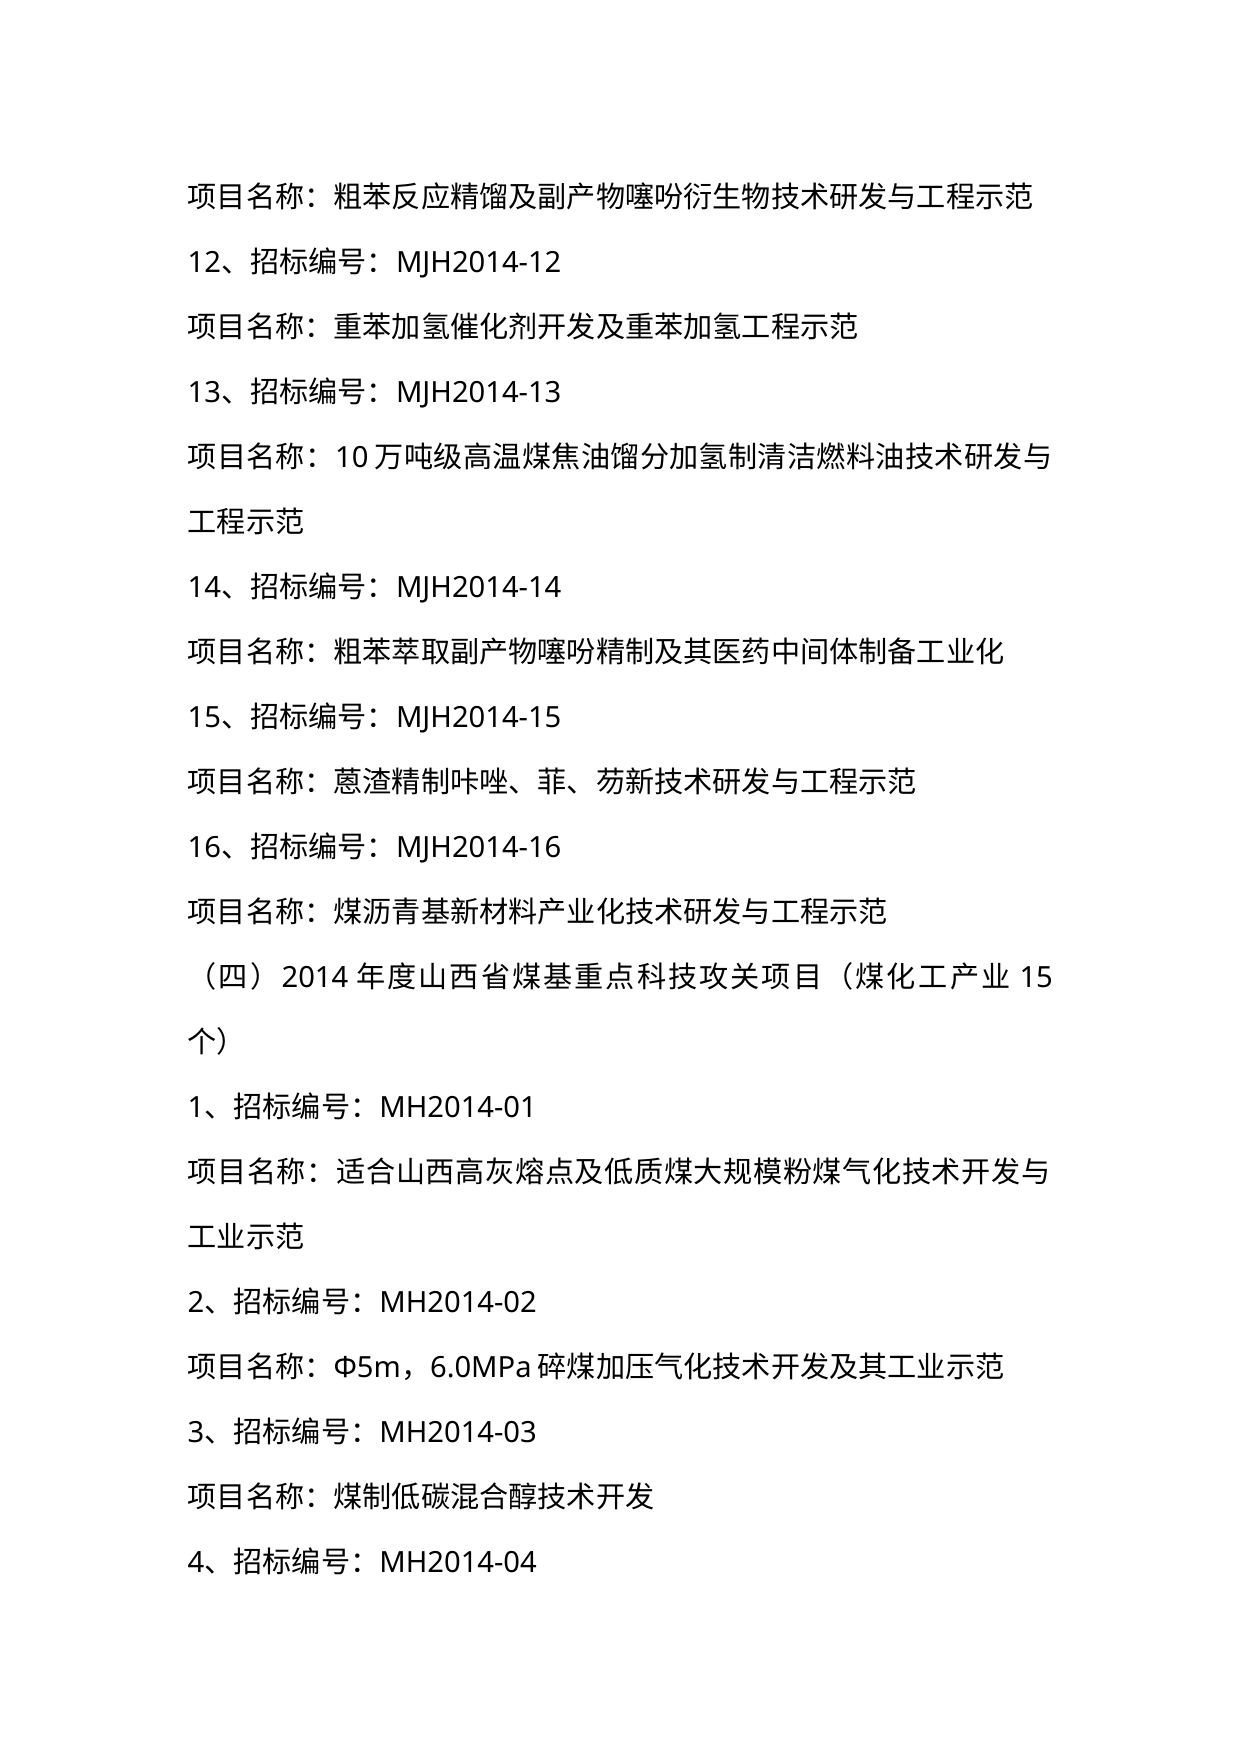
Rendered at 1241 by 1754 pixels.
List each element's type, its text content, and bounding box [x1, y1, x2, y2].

text 13、招标编号：MJH2014-13 [187, 357, 1053, 422]
text 项目名称：Φ5m，6.0MPa碎煤加压气化技术开发及其工业示范 [187, 1332, 1053, 1397]
text 项目名称：煤制低碳混合醇技术开发 [187, 1462, 1053, 1527]
text 项目名称：重苯加氢催化剂开发及重苯加氢工程示范 [187, 292, 1053, 357]
text 14、招标编号：MJH2014-14 [187, 552, 1053, 617]
text 16、招标编号：MJH2014-16 [187, 812, 1053, 877]
text 项目名称：蒽渣精制咔唑、菲、芴新技术研发与工程示范 [187, 747, 1053, 812]
text 3、招标编号：MH2014-03 [187, 1397, 1053, 1462]
text （四）2014年度山西省煤基重点科技攻关项目（煤化工产业15个） [187, 942, 1053, 1072]
text 15、招标编号：MJH2014-15 [187, 682, 1053, 747]
text 项目名称：粗苯萃取副产物噻吩精制及其医药中间体制备工业化 [187, 617, 1053, 682]
text 1、招标编号：MH2014-01 [187, 1072, 1053, 1137]
text 项目名称：适合山西高灰熔点及低质煤大规模粉煤气化技术开发与工业示范 [187, 1137, 1053, 1267]
text 项目名称：10万吨级高温煤焦油馏分加氢制清洁燃料油技术研发与工程示范 [187, 422, 1053, 552]
text 项目名称：粗苯反应精馏及副产物噻吩衍生物技术研发与工程示范 [187, 162, 1053, 227]
text 4、招标编号：MH2014-04 [187, 1527, 1053, 1592]
text 项目名称：煤沥青基新材料产业化技术研发与工程示范 [187, 877, 1053, 942]
text 12、招标编号：MJH2014-12 [187, 227, 1053, 292]
text 2、招标编号：MH2014-02 [187, 1267, 1053, 1332]
